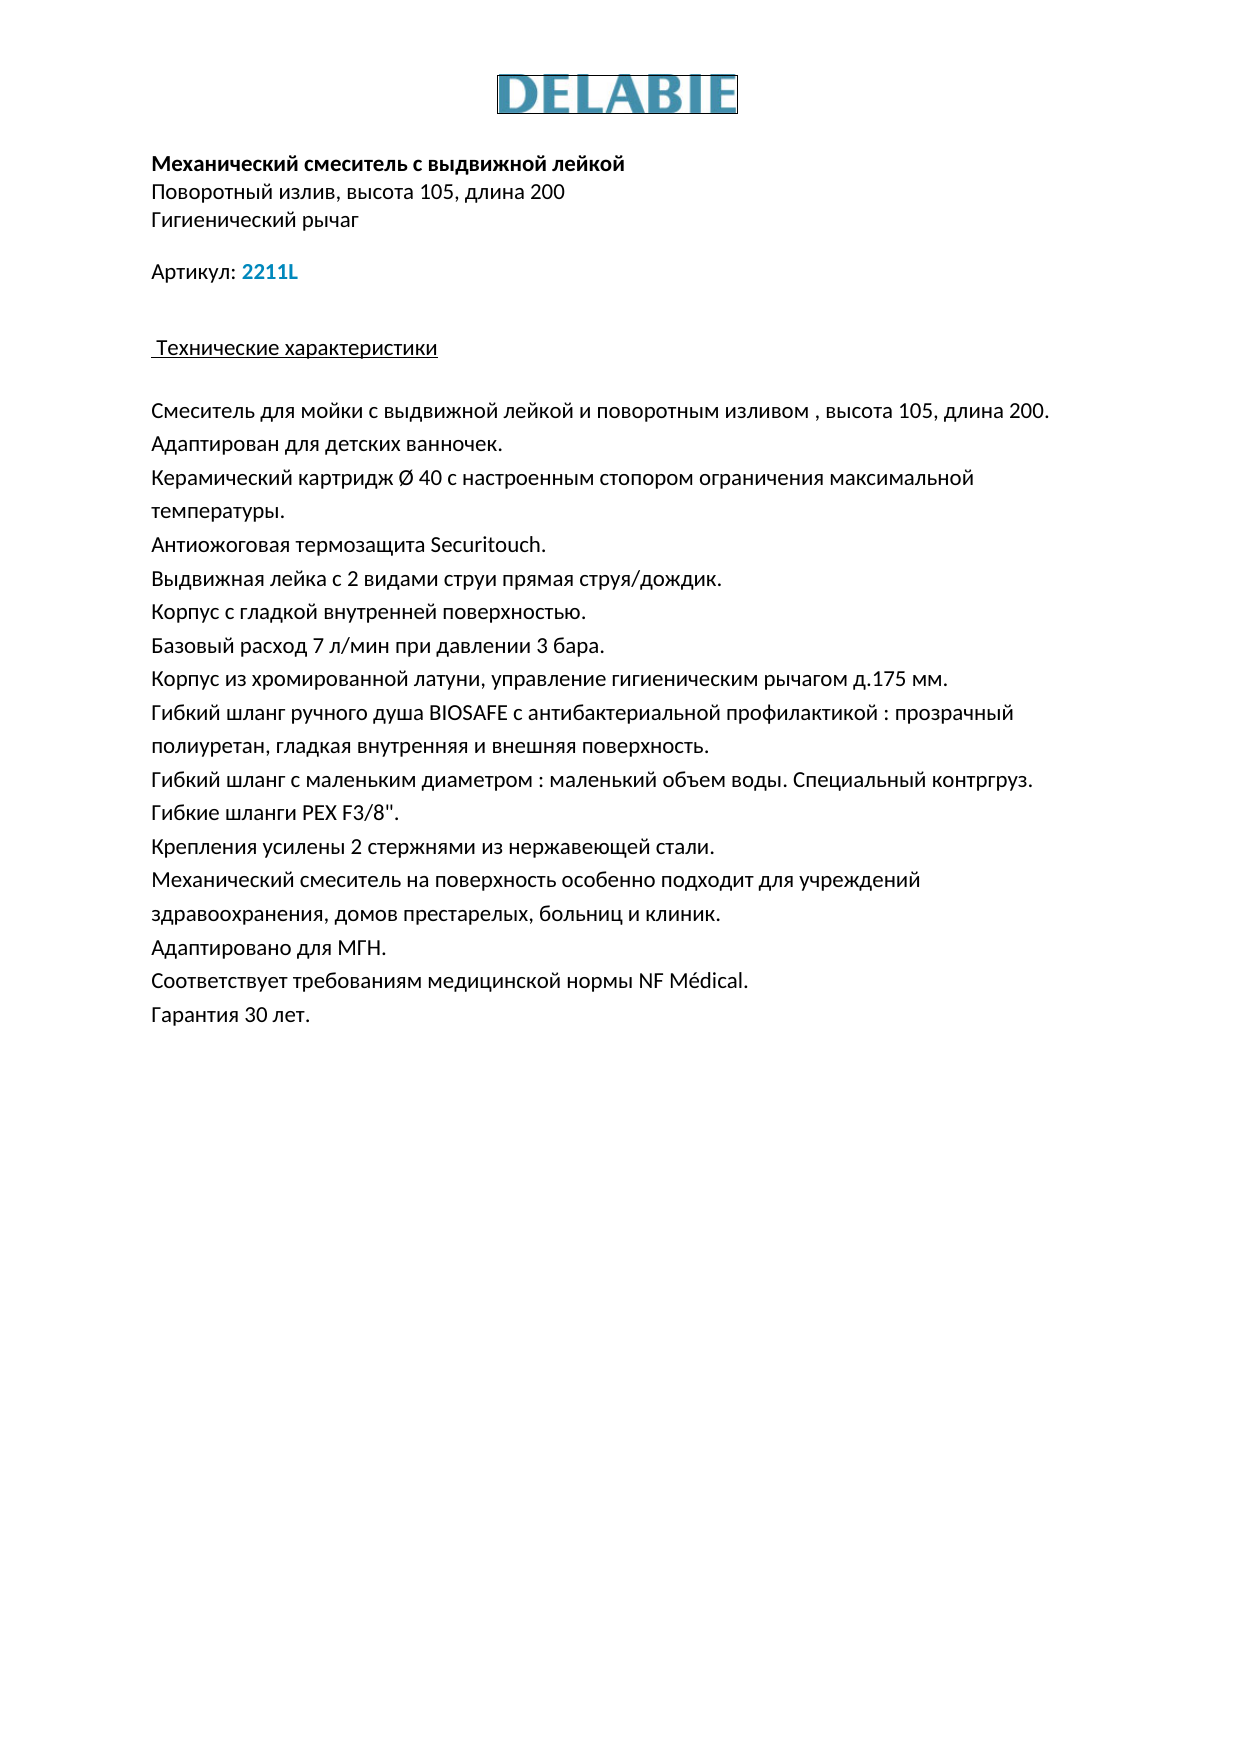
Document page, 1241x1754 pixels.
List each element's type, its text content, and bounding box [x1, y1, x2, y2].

text Гибкие шланги PEX F3/8". [151, 798, 1084, 827]
text Поворотный излив, высота 105, длина 200 [151, 177, 1084, 205]
text Соответствует требованиям медицинской нормы NF Médical. [151, 966, 1084, 994]
text Механический смеситель с выдвижной лейкой [151, 149, 1084, 177]
text Выдвижная лейка с 2 видами струи прямая струя/дождик. [151, 564, 1084, 592]
text Артикул: 2211L [151, 257, 1084, 285]
text Технические характеристики [151, 333, 1084, 361]
text Антиожоговая термозащита Securitouch. [151, 530, 1084, 558]
text Механический смеситель на поверхность особенно подходит для учреждений здравоохранения, домов престарелых, больниц и клиник. [151, 866, 1084, 927]
text Адаптировано для МГН. [151, 933, 1084, 961]
text Керамический картридж Ø 40 с настроенным стопором ограничения максимальной температуры. [151, 463, 1084, 525]
text Гибкий шланг с маленьким диаметром : маленький объем воды. Специальный контргруз. [151, 765, 1084, 793]
text Гигиенический рычаг [151, 205, 1084, 233]
text Корпус с гладкой внутренней поверхностью. [151, 597, 1084, 625]
text Крепления усилены 2 стержнями из нержавеющей стали. [151, 832, 1084, 860]
text Смеситель для мойки с выдвижной лейкой и поворотным изливом , высота 105, длина 200. [151, 396, 1084, 424]
text Адаптирован для детских ванночек. [151, 429, 1084, 458]
picture [498, 76, 737, 113]
text Базовый расход 7 л/мин при давлении 3 бара. [151, 631, 1084, 659]
text Гарантия 30 лет. [151, 1000, 1084, 1028]
text Корпус из хромированной латуни, управление гигиеническим рычагом д.175 мм. [151, 664, 1084, 692]
text Гибкий шланг ручного душа BIOSAFE с антибактериальной профилактикой : прозрачный полиуретан, гладкая внутренняя и внешняя поверхность. [151, 698, 1084, 759]
